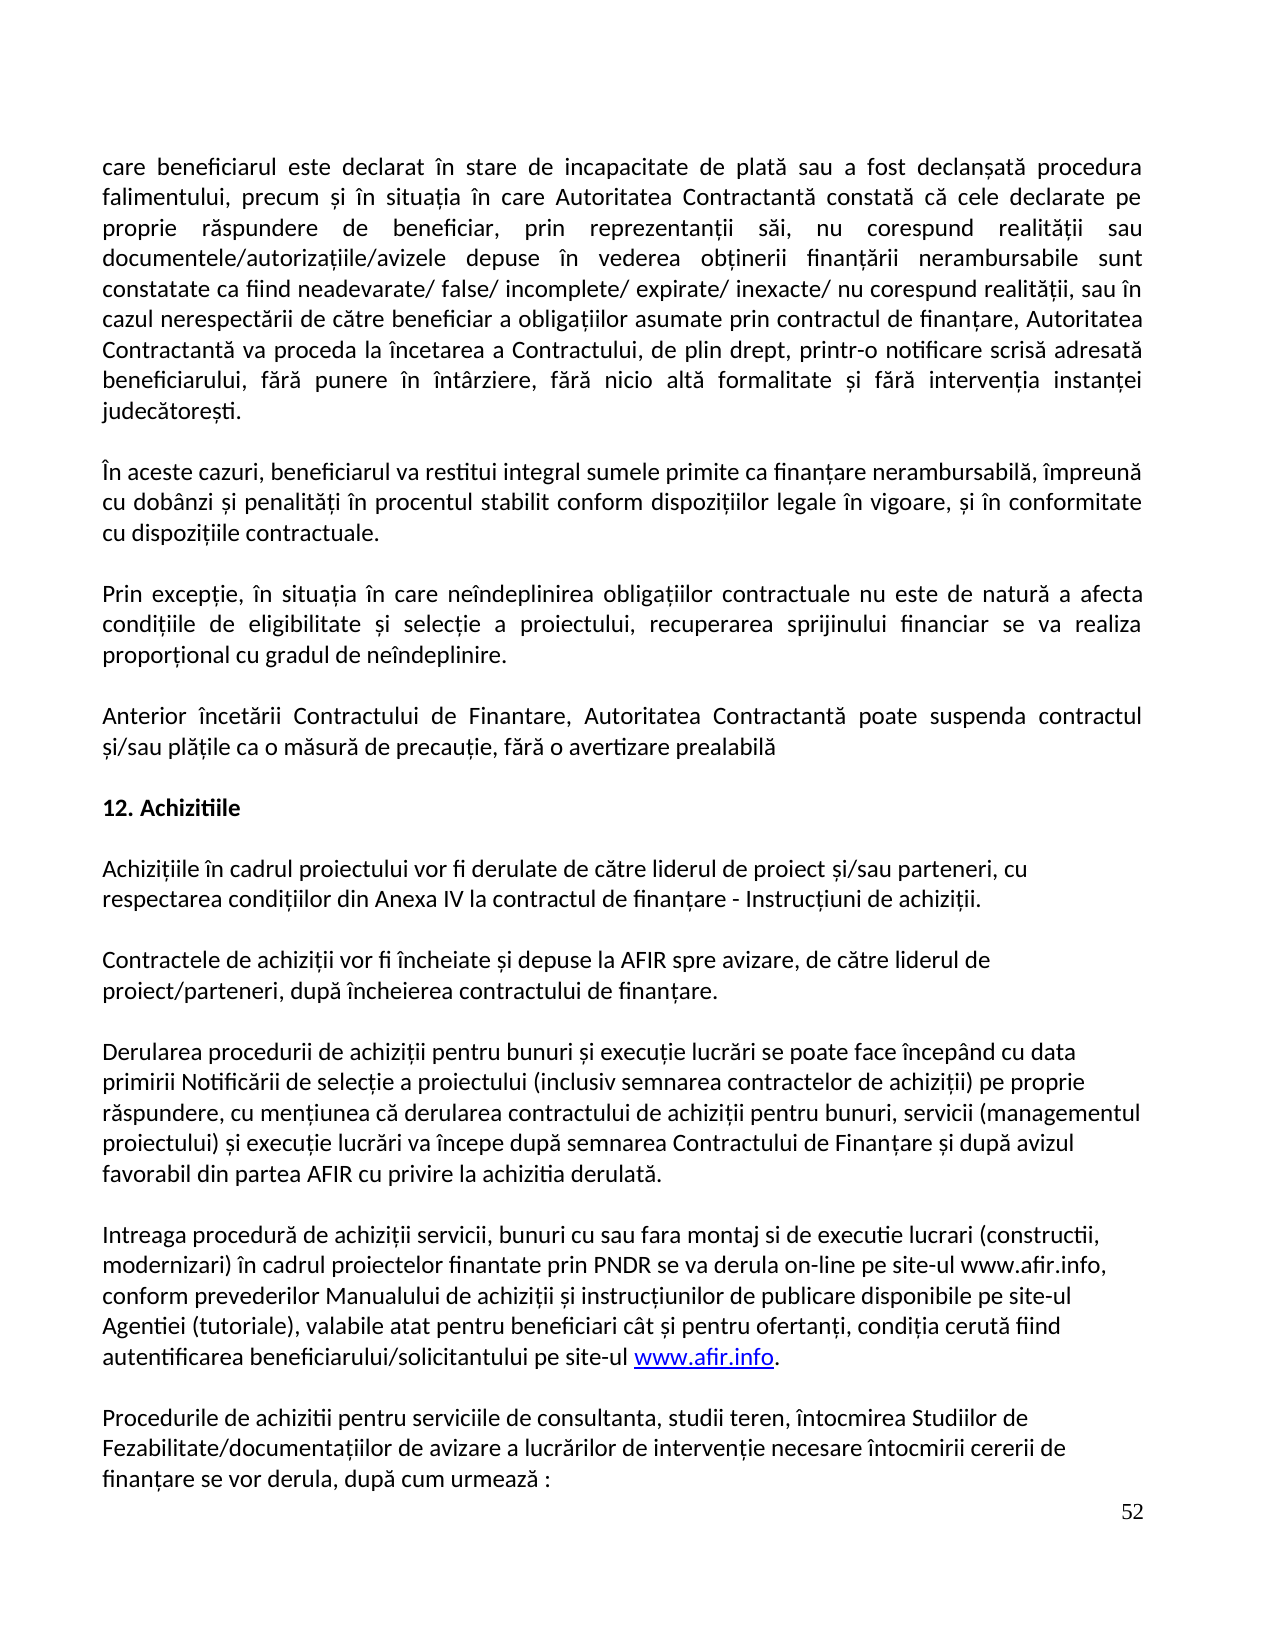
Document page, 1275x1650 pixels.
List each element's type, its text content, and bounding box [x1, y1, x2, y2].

text Achizițiile în cadrul proiectului vor fi derulate de către liderul de proiect și/sau parteneri, cu respectarea condițiilor din Anexa IV la contractul de finanțare - Instrucțiuni de achiziții. [102, 853, 1144, 914]
text Derularea procedurii de achiziţii pentru bunuri şi execuţie lucrări se poate face începând cu data primirii Notificării de selecţie a proiectului (inclusiv semnarea contractelor de achiziţii) pe proprie răspundere, cu mențiunea că derularea contractului de achiziții pentru bunuri, servicii (managementul proiectului) şi execuţie lucrări va începe după semnarea Contractului de Finanțare și după avizul favorabil din partea AFIR cu privire la achizitia derulată. [102, 1036, 1144, 1188]
text Contractele de achiziții vor fi încheiate și depuse la AFIR spre avizare, de către liderul de proiect/parteneri, după încheierea contractului de finanțare. [102, 944, 1144, 1005]
text În aceste cazuri, beneficiarul va restitui integral sumele primite ca finanţare nerambursabilă, împreună cu dobânzi şi penalităţi în procentul stabilit conform dispoziţiilor legale în vigoare, şi în conformitate cu dispoziţiile contractuale. [102, 456, 1144, 547]
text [102, 151, 1144, 425]
text Procedurile de achizitii pentru serviciile de consultanta, studii teren, întocmirea Studiilor de Fezabilitate/documentațiilor de avizare a lucrărilor de intervenție necesare întocmirii cererii de finanțare se vor derula, după cum urmează : [102, 1402, 1144, 1494]
text Intreaga procedură de achiziții servicii, bunuri cu sau fara montaj si de executie lucrari (constructii, modernizari) în cadrul proiectelor finantate prin PNDR se va derula on-line pe site-ul www.afir.info, conform prevederilor Manualului de achiziții și instrucțiunilor de publicare disponibile pe site-ul Agentiei (tutoriale), valabile atat pentru beneficiari cât și pentru ofertanți, condiția cerută fiind autentificarea beneficiarului/solicitantului pe site-ul www.afir.info. [102, 1219, 1144, 1372]
text Anterior încetării Contractului de Finantare, Autoritatea Contractantă poate suspenda contractul şi/sau plăţile ca o măsură de precauţie, fără o avertizare prealabilă [102, 700, 1144, 761]
text Prin excepție, în situația în care neîndeplinirea obligațiilor contractuale nu este de natură a afecta condiţiile de eligibilitate şi selecţie a proiectului, recuperarea sprijinului financiar se va realiza proporțional cu gradul de neîndeplinire. [102, 578, 1144, 669]
text 12. Achizitiile [102, 792, 1144, 822]
